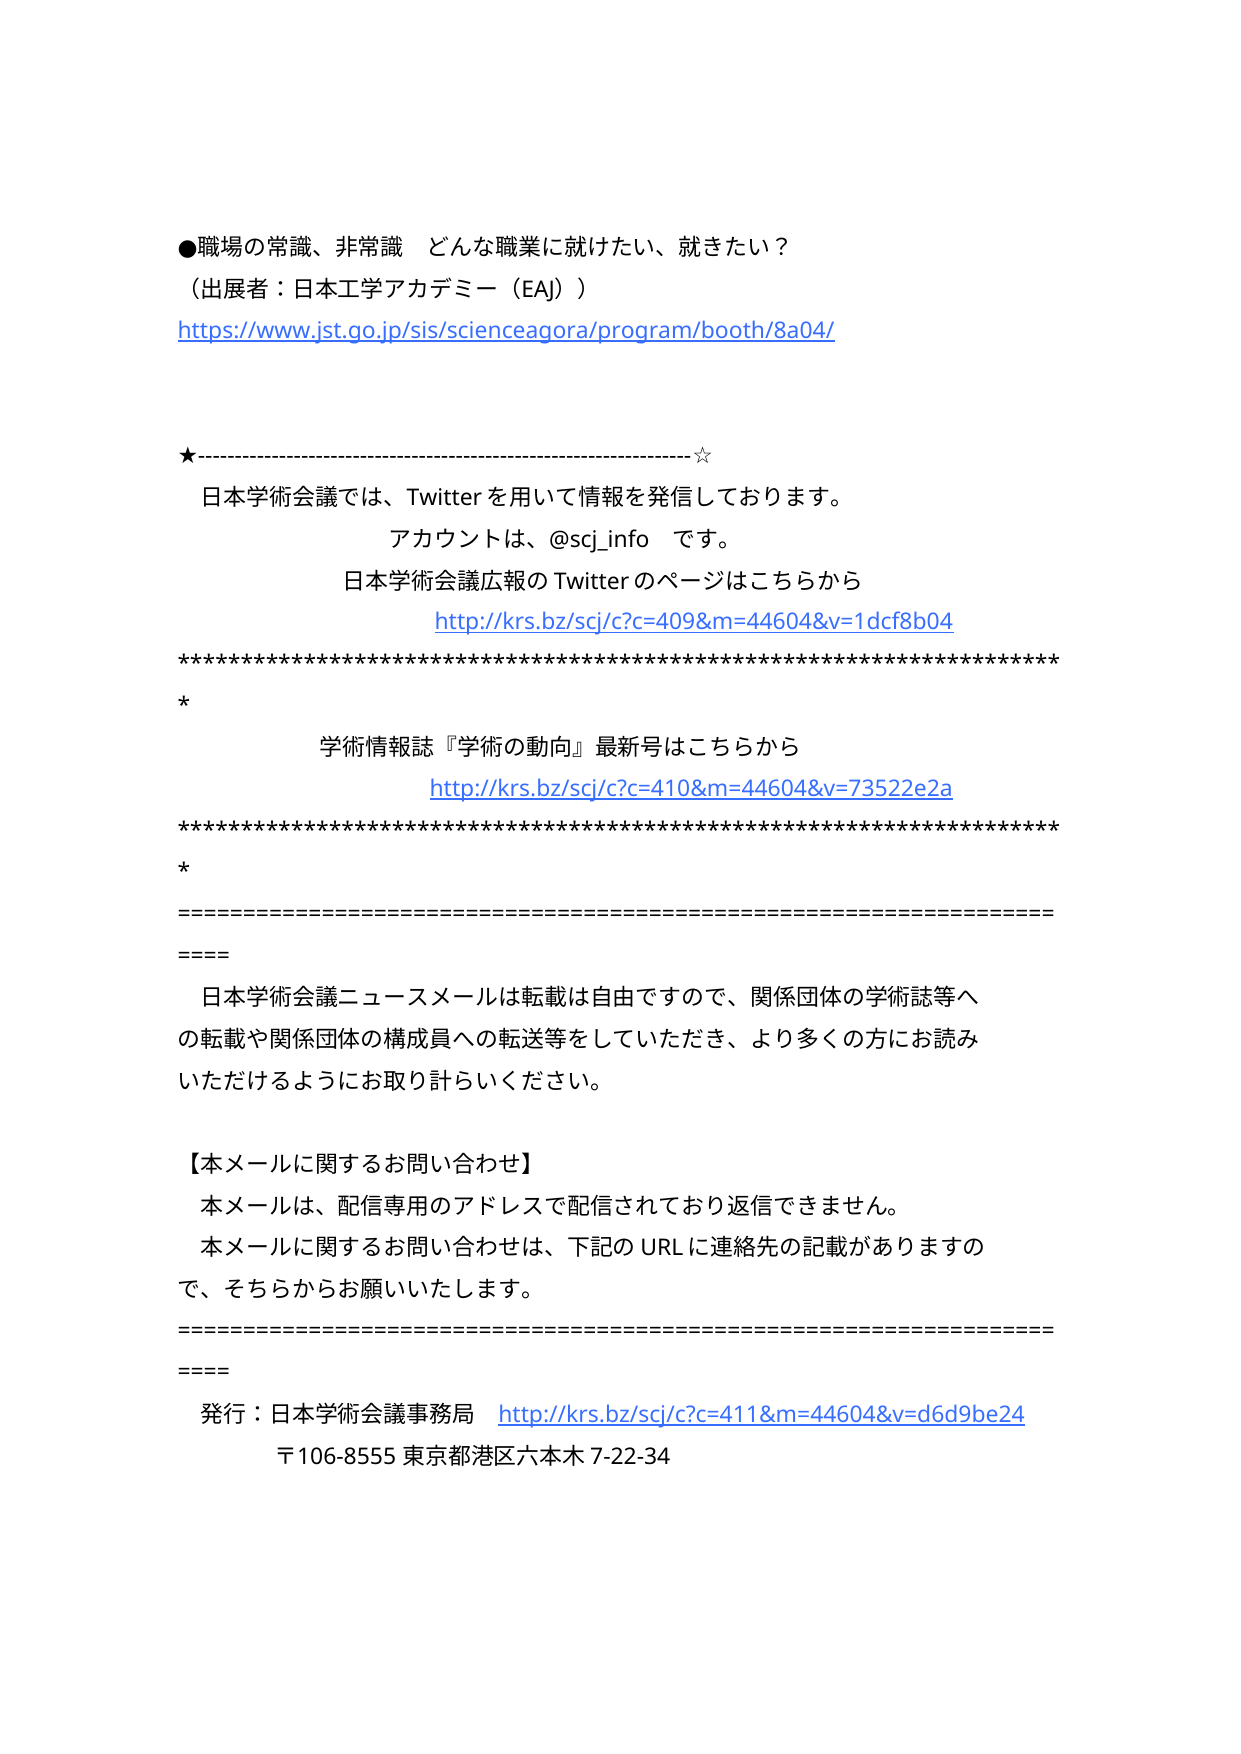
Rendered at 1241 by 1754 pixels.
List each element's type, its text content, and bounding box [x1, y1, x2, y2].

text https://www.jst.go.jp/sis/scienceagora/program/booth/8a04/ [177, 308, 1063, 350]
text ★-------------------------------------------------------------------☆ [177, 433, 1063, 475]
text 学術情報誌『学術の動向』最新号はこちらから [177, 725, 1063, 767]
text 本メールに関するお問い合わせは、下記のURLに連絡先の記載がありますの [177, 1225, 1063, 1267]
text *********************************************************************** [177, 642, 1063, 725]
text ●職場の常識、非常識 どんな職業に就けたい、就きたい？ [177, 225, 1063, 267]
text 発行：日本学術会議事務局 http://krs.bz/scj/c?c=411&m=44604&v=d6d9be24 [177, 1392, 1063, 1433]
text ======================================================================= [177, 892, 1063, 975]
text （出展者：日本工学アカデミー（EAJ）） [177, 267, 1063, 308]
text *********************************************************************** [177, 808, 1063, 892]
text 日本学術会議広報のTwitterのページはこちらから [177, 558, 1063, 600]
text 〒106-8555 東京都港区六本木7-22-34 [177, 1433, 1063, 1475]
text 日本学術会議では、Twitterを用いて情報を発信しております。 [177, 475, 1063, 517]
text アカウントは、@scj_info です。 [177, 517, 1063, 558]
text 本メールは、配信専用のアドレスで配信されており返信できません。 [177, 1183, 1063, 1225]
text http://krs.bz/scj/c?c=409&m=44604&v=1dcf8b04 [177, 600, 1063, 642]
text 日本学術会議ニュースメールは転載は自由ですので、関係団体の学術誌等へ [177, 975, 1063, 1017]
text の転載や関係団体の構成員への転送等をしていただき、より多くの方にお読み [177, 1017, 1063, 1058]
text ======================================================================= [177, 1308, 1063, 1392]
text http://krs.bz/scj/c?c=410&m=44604&v=73522e2a [177, 767, 1063, 808]
text で、そちらからお願いいたします。 [177, 1267, 1063, 1308]
text 【本メールに関するお問い合わせ】 [177, 1142, 1063, 1183]
text いただけるようにお取り計らいください。 [177, 1058, 1063, 1100]
